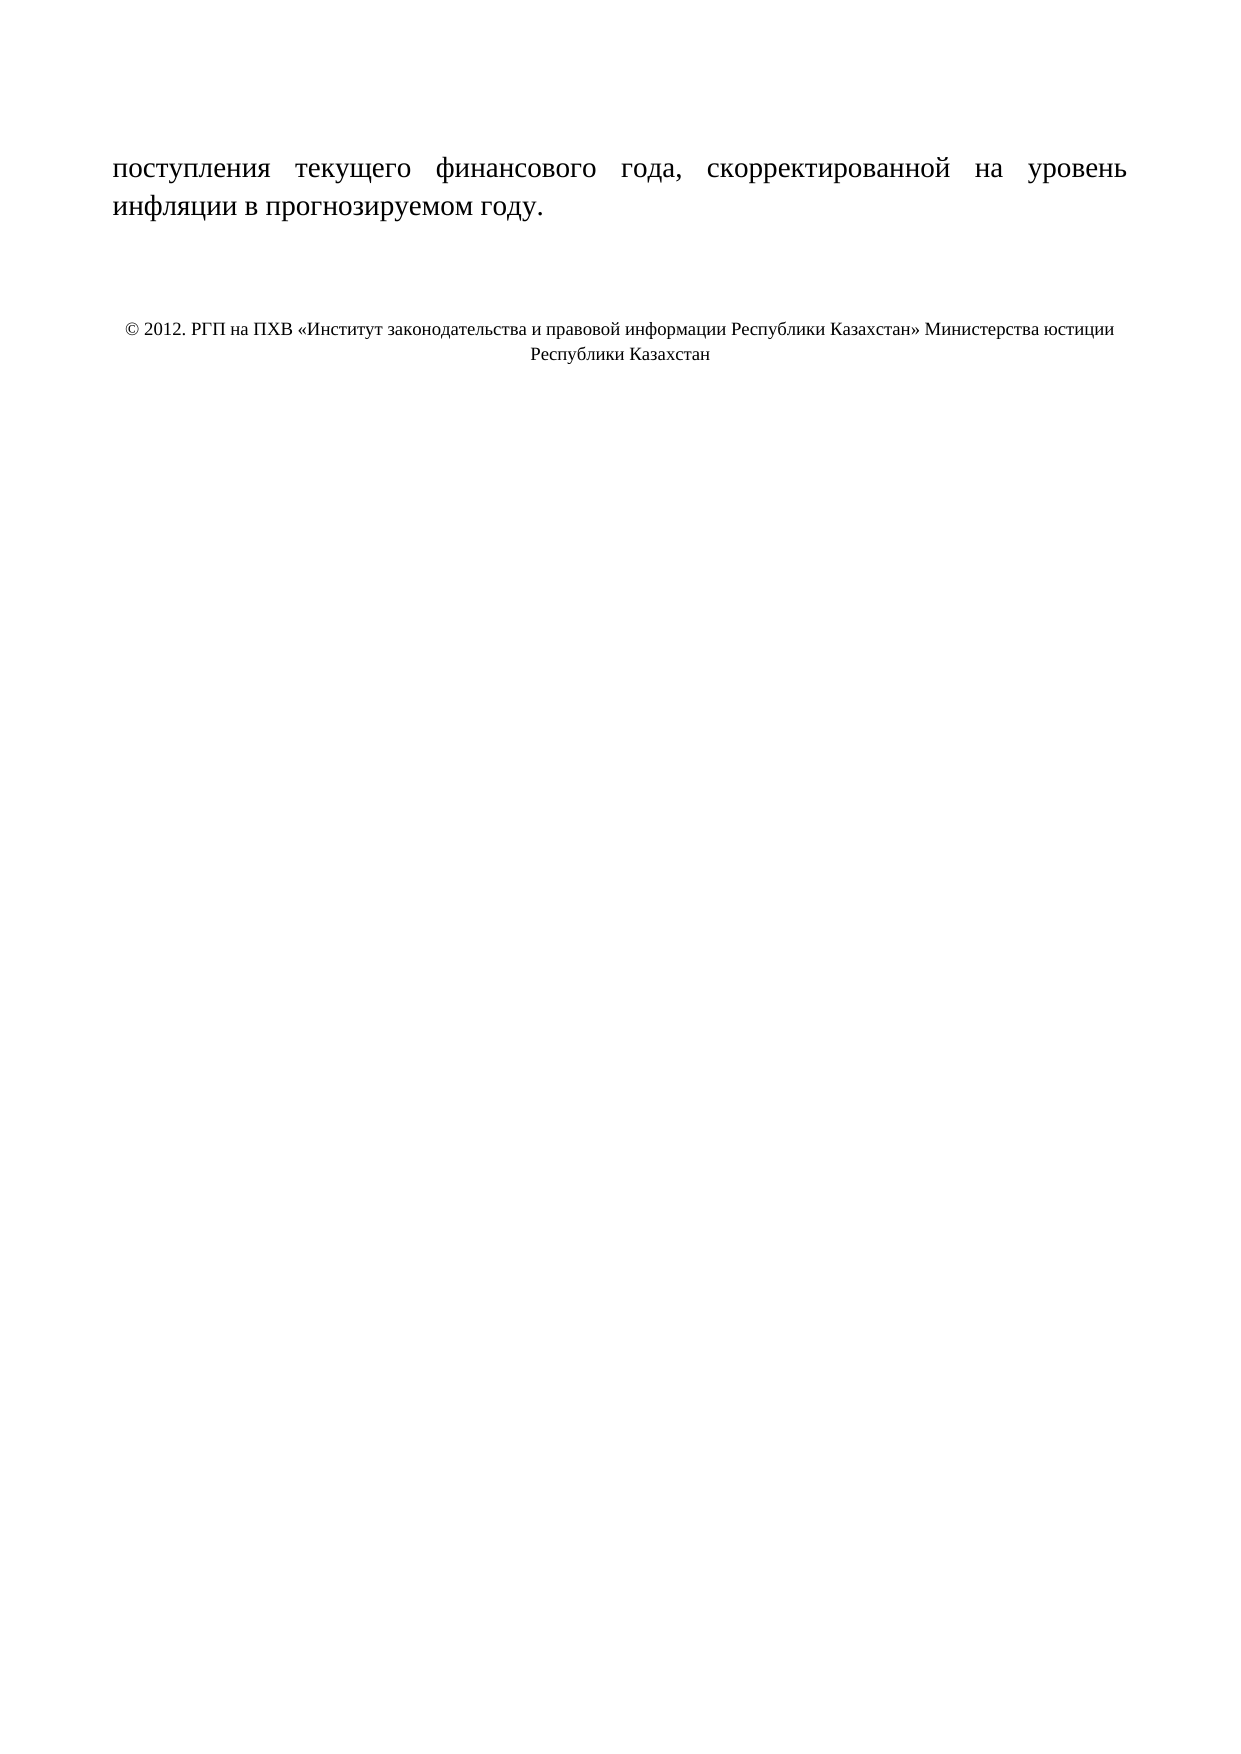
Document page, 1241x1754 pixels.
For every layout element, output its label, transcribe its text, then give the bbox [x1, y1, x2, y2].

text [112, 150, 1128, 222]
text © 2012. РГП на ПХВ «Институт законодательства и правовой информации Республики Казахстан» Министерства юстиции Республики Казахстан [112, 318, 1128, 364]
